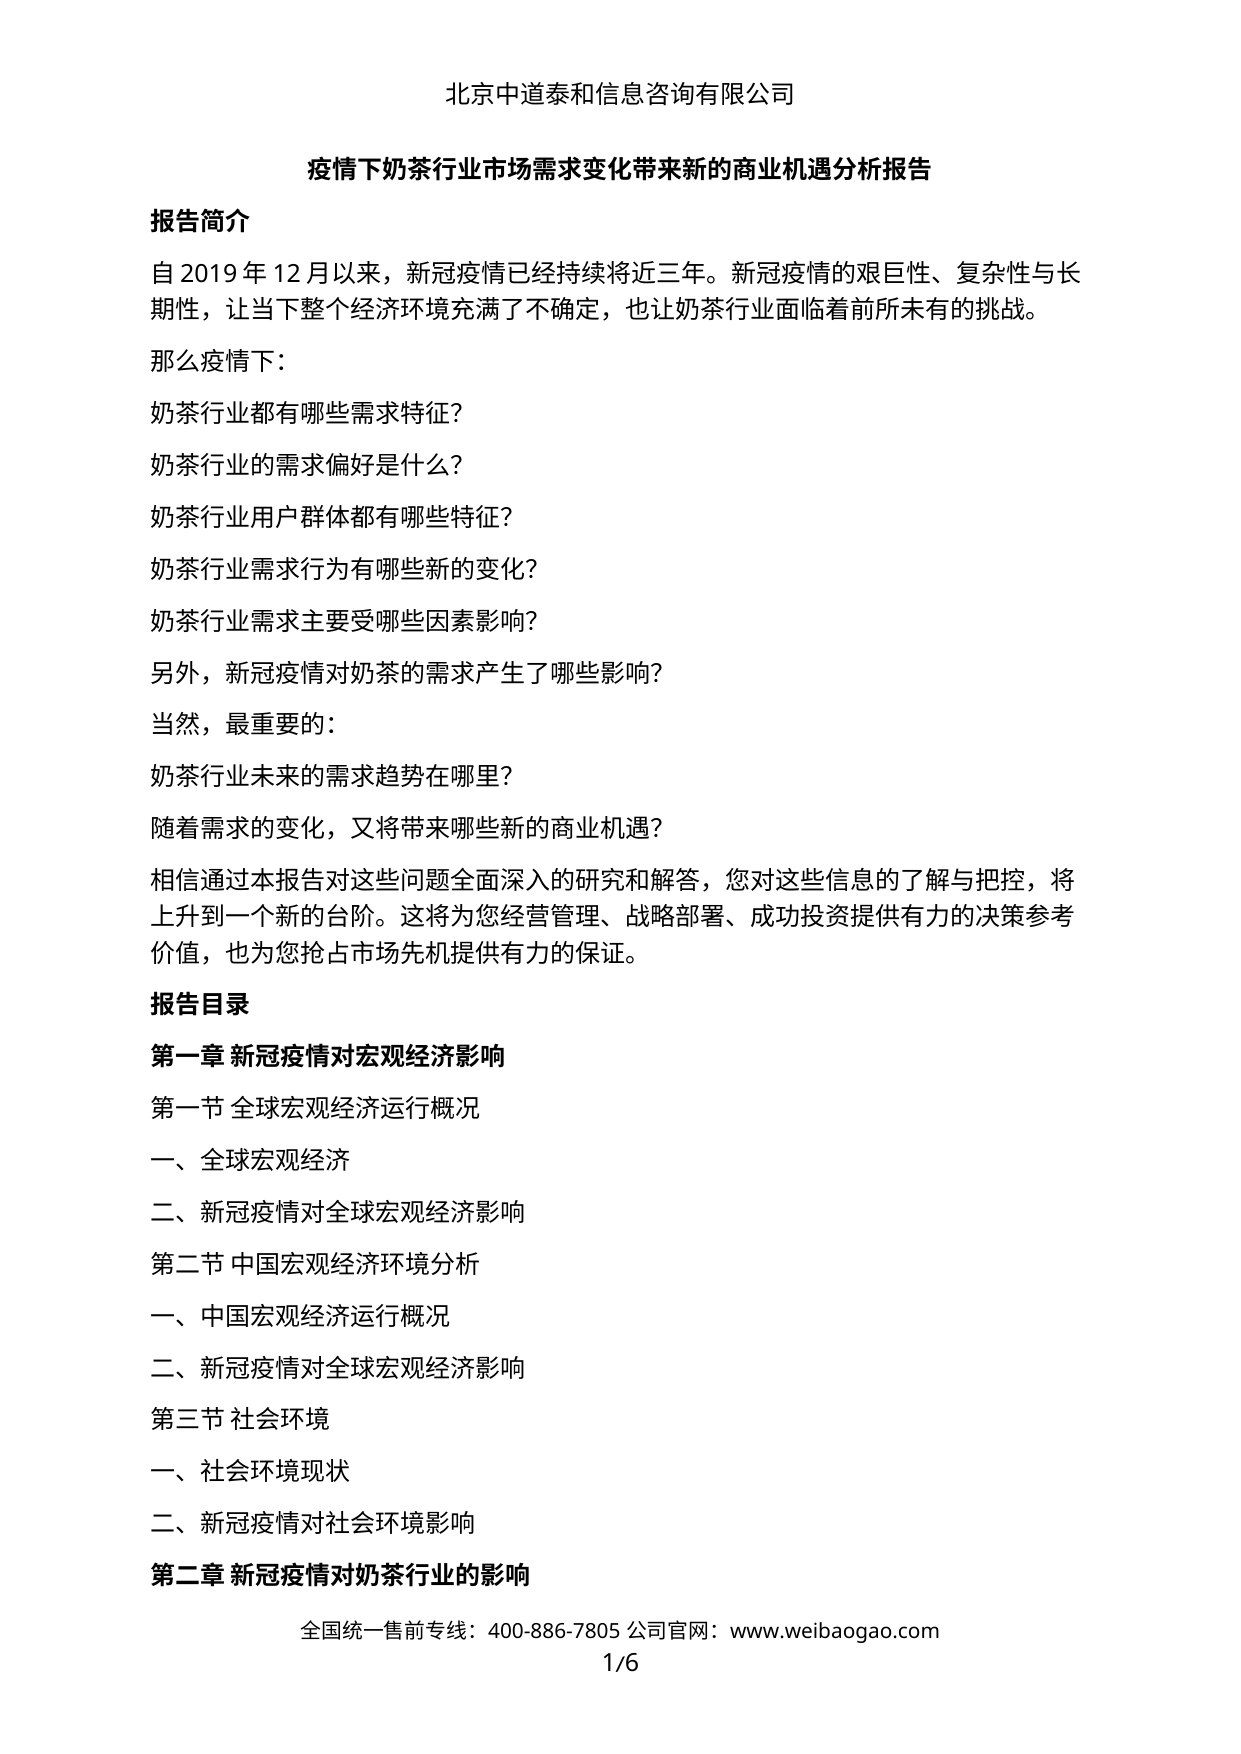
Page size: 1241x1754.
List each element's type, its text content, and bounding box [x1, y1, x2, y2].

text 二、新冠疫情对全球宏观经济影响 [150, 1348, 1090, 1384]
text 二、新冠疫情对社会环境影响 [150, 1504, 1090, 1540]
text 另外，新冠疫情对奶茶的需求产生了哪些影响？ [150, 653, 1090, 689]
text 奶茶行业用户群体都有哪些特征？ [150, 497, 1090, 534]
text 那么疫情下： [150, 342, 1090, 378]
text 随着需求的变化，又将带来哪些新的商业机遇？ [150, 809, 1090, 845]
text 当然，最重要的： [150, 705, 1090, 741]
text 奶茶行业的需求偏好是什么？ [150, 446, 1090, 482]
text 报告目录 [150, 985, 1090, 1021]
text 第三节 社会环境 [150, 1400, 1090, 1436]
text 一、全球宏观经济 [150, 1141, 1090, 1177]
text 疫情下奶茶行业市场需求变化带来新的商业机遇分析报告 [150, 150, 1090, 186]
text 第一章 新冠疫情对宏观经济影响 [150, 1037, 1090, 1073]
text 奶茶行业都有哪些需求特征？ [150, 394, 1090, 430]
text 一、中国宏观经济运行概况 [150, 1296, 1090, 1332]
text 自2019年12月以来，新冠疫情已经持续将近三年。新冠疫情的艰巨性、复杂性与长期性，让当下整个经济环境充满了不确定，也让奶茶行业面临着前所未有的挑战。 [150, 254, 1090, 326]
text 二、新冠疫情对全球宏观经济影响 [150, 1192, 1090, 1229]
text 一、社会环境现状 [150, 1452, 1090, 1488]
text 第一节 全球宏观经济运行概况 [150, 1089, 1090, 1125]
text 奶茶行业需求主要受哪些因素影响？ [150, 601, 1090, 637]
text 奶茶行业需求行为有哪些新的变化？ [150, 549, 1090, 586]
text 第二节 中国宏观经济环境分析 [150, 1244, 1090, 1281]
text 报告简介 [150, 202, 1090, 238]
text 第二章 新冠疫情对奶茶行业的影响 [150, 1556, 1090, 1592]
text 奶茶行业未来的需求趋势在哪里？ [150, 757, 1090, 793]
text 相信通过本报告对这些问题全面深入的研究和解答，您对这些信息的了解与把控，将上升到一个新的台阶。这将为您经营管理、战略部署、成功投资提供有力的决策参考价值，也为您抢占市场先机提供有力的保证。 [150, 861, 1090, 969]
